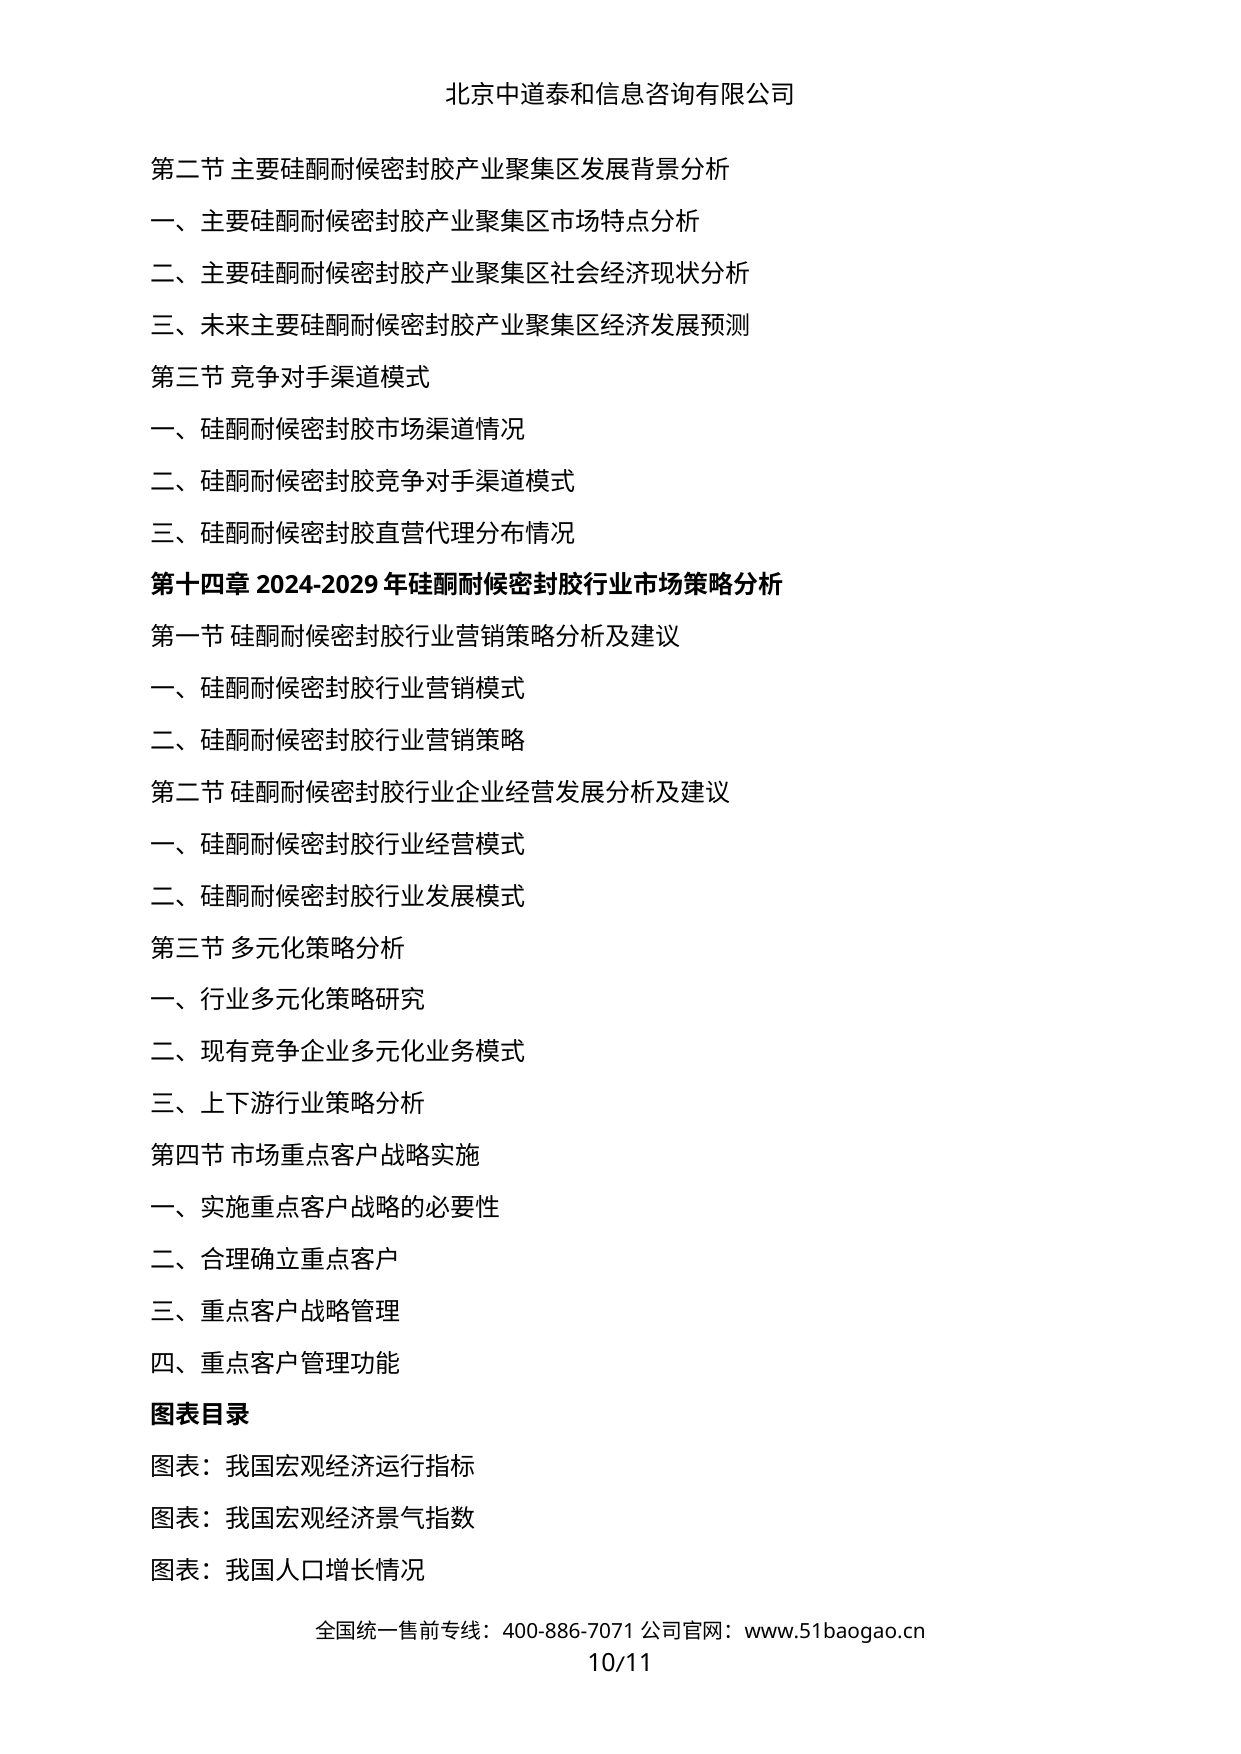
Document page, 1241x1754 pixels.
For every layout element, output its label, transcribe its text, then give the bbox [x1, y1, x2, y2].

text 第三节 竞争对手渠道模式 [150, 357, 1090, 394]
text 三、重点客户战略管理 [150, 1291, 1090, 1327]
text 二、硅酮耐候密封胶竞争对手渠道模式 [150, 461, 1090, 497]
text 二、硅酮耐候密封胶行业发展模式 [150, 876, 1090, 912]
text 图表：我国宏观经济景气指数 [150, 1499, 1090, 1535]
text 图表：我国宏观经济运行指标 [150, 1447, 1090, 1483]
text 第四节 市场重点客户战略实施 [150, 1136, 1090, 1172]
text 第十四章 2024-2029年硅酮耐候密封胶行业市场策略分析 [150, 565, 1090, 601]
text 图表目录 [150, 1395, 1090, 1431]
text 三、硅酮耐候密封胶直营代理分布情况 [150, 513, 1090, 549]
text 图表：我国人口增长情况 [150, 1551, 1090, 1587]
text 二、现有竞争企业多元化业务模式 [150, 1032, 1090, 1068]
text 第二节 主要硅酮耐候密封胶产业聚集区发展背景分析 [150, 150, 1090, 186]
text 一、硅酮耐候密封胶行业营销模式 [150, 669, 1090, 705]
text 四、重点客户管理功能 [150, 1343, 1090, 1379]
text 一、行业多元化策略研究 [150, 980, 1090, 1016]
text 第二节 硅酮耐候密封胶行业企业经营发展分析及建议 [150, 772, 1090, 809]
text 第一节 硅酮耐候密封胶行业营销策略分析及建议 [150, 617, 1090, 653]
text 二、主要硅酮耐候密封胶产业聚集区社会经济现状分析 [150, 254, 1090, 290]
text 三、未来主要硅酮耐候密封胶产业聚集区经济发展预测 [150, 306, 1090, 342]
text 二、硅酮耐候密封胶行业营销策略 [150, 721, 1090, 757]
text 一、硅酮耐候密封胶行业经营模式 [150, 824, 1090, 861]
text 二、合理确立重点客户 [150, 1239, 1090, 1276]
text 三、上下游行业策略分析 [150, 1084, 1090, 1120]
text 一、实施重点客户战略的必要性 [150, 1187, 1090, 1224]
text 一、主要硅酮耐候密封胶产业聚集区市场特点分析 [150, 202, 1090, 238]
text 一、硅酮耐候密封胶市场渠道情况 [150, 409, 1090, 446]
text 第三节 多元化策略分析 [150, 928, 1090, 964]
